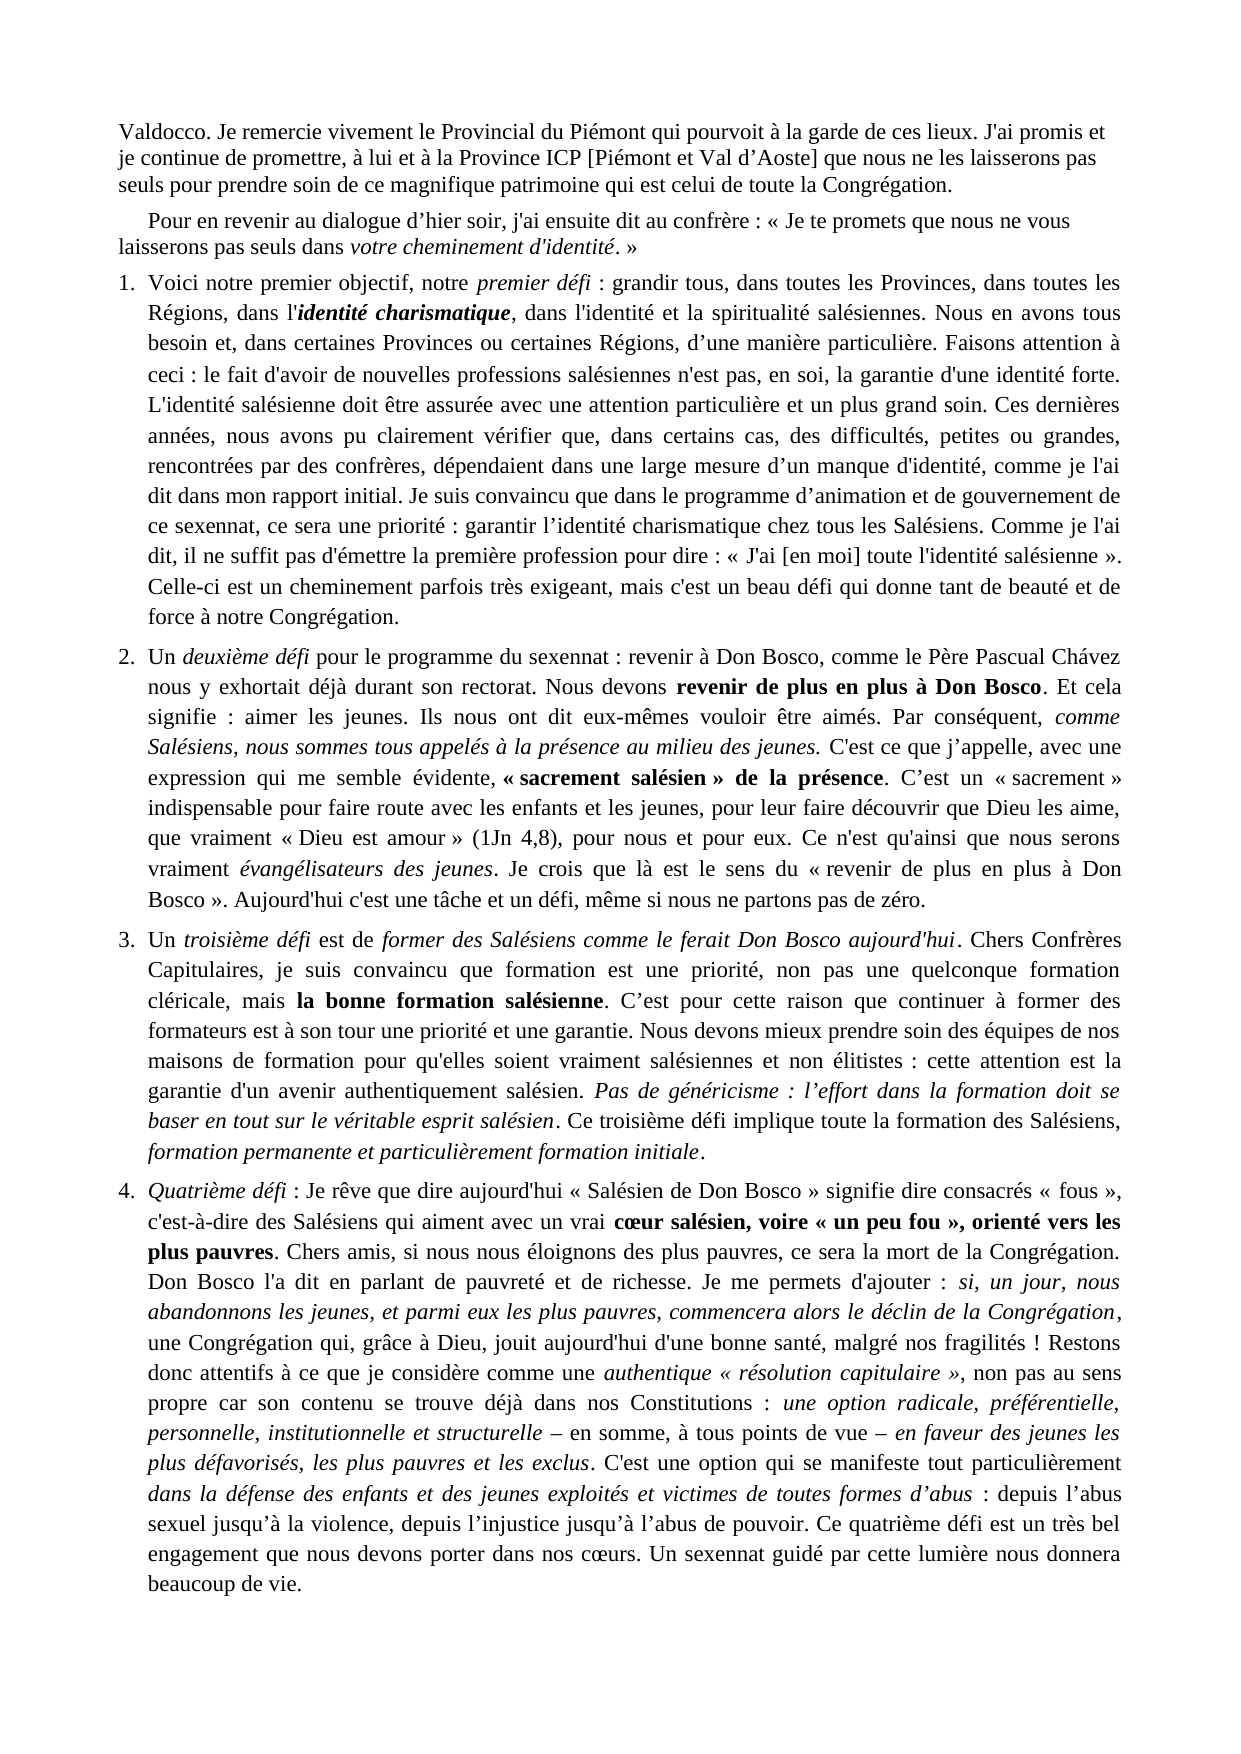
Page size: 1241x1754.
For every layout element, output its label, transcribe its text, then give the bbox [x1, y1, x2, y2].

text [118, 118, 1122, 197]
list Voici notre premier objectif, notre premier défi : grandir tous, dans toutes les Provinces, dans toutes les Régions, dans l'identité charismatique, dans l'identité et la spiritualité salésiennes. Nous en avons tous besoin et, dans certaines Provinces ou certaines Régions, d’une manière particulière. Faisons attention à ceci : le fait d'avoir de nouvelles professions salésiennes n'est pas, en soi, la garantie d'une identité forte. L'identité salésienne doit être assurée avec une attention particulière et un plus grand soin. Ces dernières années, nous avons pu clairement vérifier que, dans certains cas, des difficultés, petites ou grandes, rencontrées par des confrères, dépendaient dans une large mesure d’un manque d'identité, comme je l'ai dit dans mon rapport initial. Je suis convaincu que dans le programme d’animation et de gouvernement de ce sexennat, ce sera une priorité : garantir l’identité charismatique chez tous les Salésiens. Comme je l'ai dit, il ne suffit pas d'émettre la première profession pour dire : « J'ai [en moi] toute l'identité salésienne ». Celle-ci est un cheminement parfois très exigeant, mais c'est un beau défi qui donne tant de beauté et de force à notre Congrégation. [118, 269, 1122, 629]
text Pour en revenir au dialogue d’hier soir, j'ai ensuite dit au confrère : « Je te promets que nous ne vous laisserons pas seuls dans votre cheminement d'identité. » [118, 207, 1122, 259]
list Quatrième défi : Je rêve que dire aujourd'hui « Salésien de Don Bosco » signifie dire consacrés « fous », c'est-à-dire des Salésiens qui aiment avec un vrai cœur salésien, voire « un peu fou », orienté vers les plus pauvres. Chers amis, si nous nous éloignons des plus pauvres, ce sera la mort de la Congrégation. Don Bosco l'a dit en parlant de pauvreté et de richesse. Je me permets d'ajouter : si, un jour, nous abandonnons les jeunes, et parmi eux les plus pauvres, commencera alors le déclin de la Congrégation, une Congrégation qui, grâce à Dieu, jouit aujourd'hui d'une bonne santé, malgré nos fragilités ! Restons donc attentifs à ce que je considère comme une authentique « résolution capitulaire », non pas au sens propre car son contenu se trouve déjà dans nos Constitutions : une option radicale, préférentielle, personnelle, institutionnelle et structurelle – en somme, à tous points de vue – en faveur des jeunes les plus défavorisés, les plus pauvres et les exclus. C'est une option qui se manifeste tout particulièrement dans la défense des enfants et des jeunes exploités et victimes de toutes formes d’abus : depuis l’abus sexuel jusqu’à la violence, depuis l’injustice jusqu’à l’abus de pouvoir. Ce quatrième défi est un très bel engagement que nous devons porter dans nos cœurs. Un sexennat guidé par cette lumière nous donnera beaucoup de vie. [118, 1177, 1122, 1597]
list Un deuxième défi pour le programme du sexennat : revenir à Don Bosco, comme le Père Pascual Chávez nous y exhortait déjà durant son rectorat. Nous devons revenir de plus en plus à Don Bosco. Et cela signifie : aimer les jeunes. Ils nous ont dit eux-mêmes vouloir être aimés. Par conséquent, comme Salésiens, nous sommes tous appelés à la présence au milieu des jeunes. C'est ce que j’appelle, avec une expression qui me semble évidente, « sacrement salésien » de la présence. C’est un « sacrement » indispensable pour faire route avec les enfants et les jeunes, pour leur faire découvrir que Dieu les aime, que vraiment « Dieu est amour » (1Jn 4,8), pour nous et pour eux. Ce n'est qu'ainsi que nous serons vraiment évangélisateurs des jeunes. Je crois que là est le sens du « revenir de plus en plus à Don Bosco ». Aujourd'hui c'est une tâche et un défi, même si nous ne partons pas de zéro. [118, 643, 1122, 913]
list Un troisième défi est de former des Salésiens comme le ferait Don Bosco aujourd'hui. Chers Confrères Capitulaires, je suis convaincu que formation est une priorité, non pas une quelconque formation cléricale, mais la bonne formation salésienne. C’est pour cette raison que continuer à former des formateurs est à son tour une priorité et une garantie. Nous devons mieux prendre soin des équipes de nos maisons de formation pour qu'elles soient vraiment salésiennes et non élitistes : cette attention est la garantie d'un avenir authentiquement salésien. Pas de généricisme : l’effort dans la formation doit se baser en tout sur le véritable esprit salésien. Ce troisième défi implique toute la formation des Salésiens, formation permanente et particulièrement formation initiale. [118, 926, 1122, 1164]
